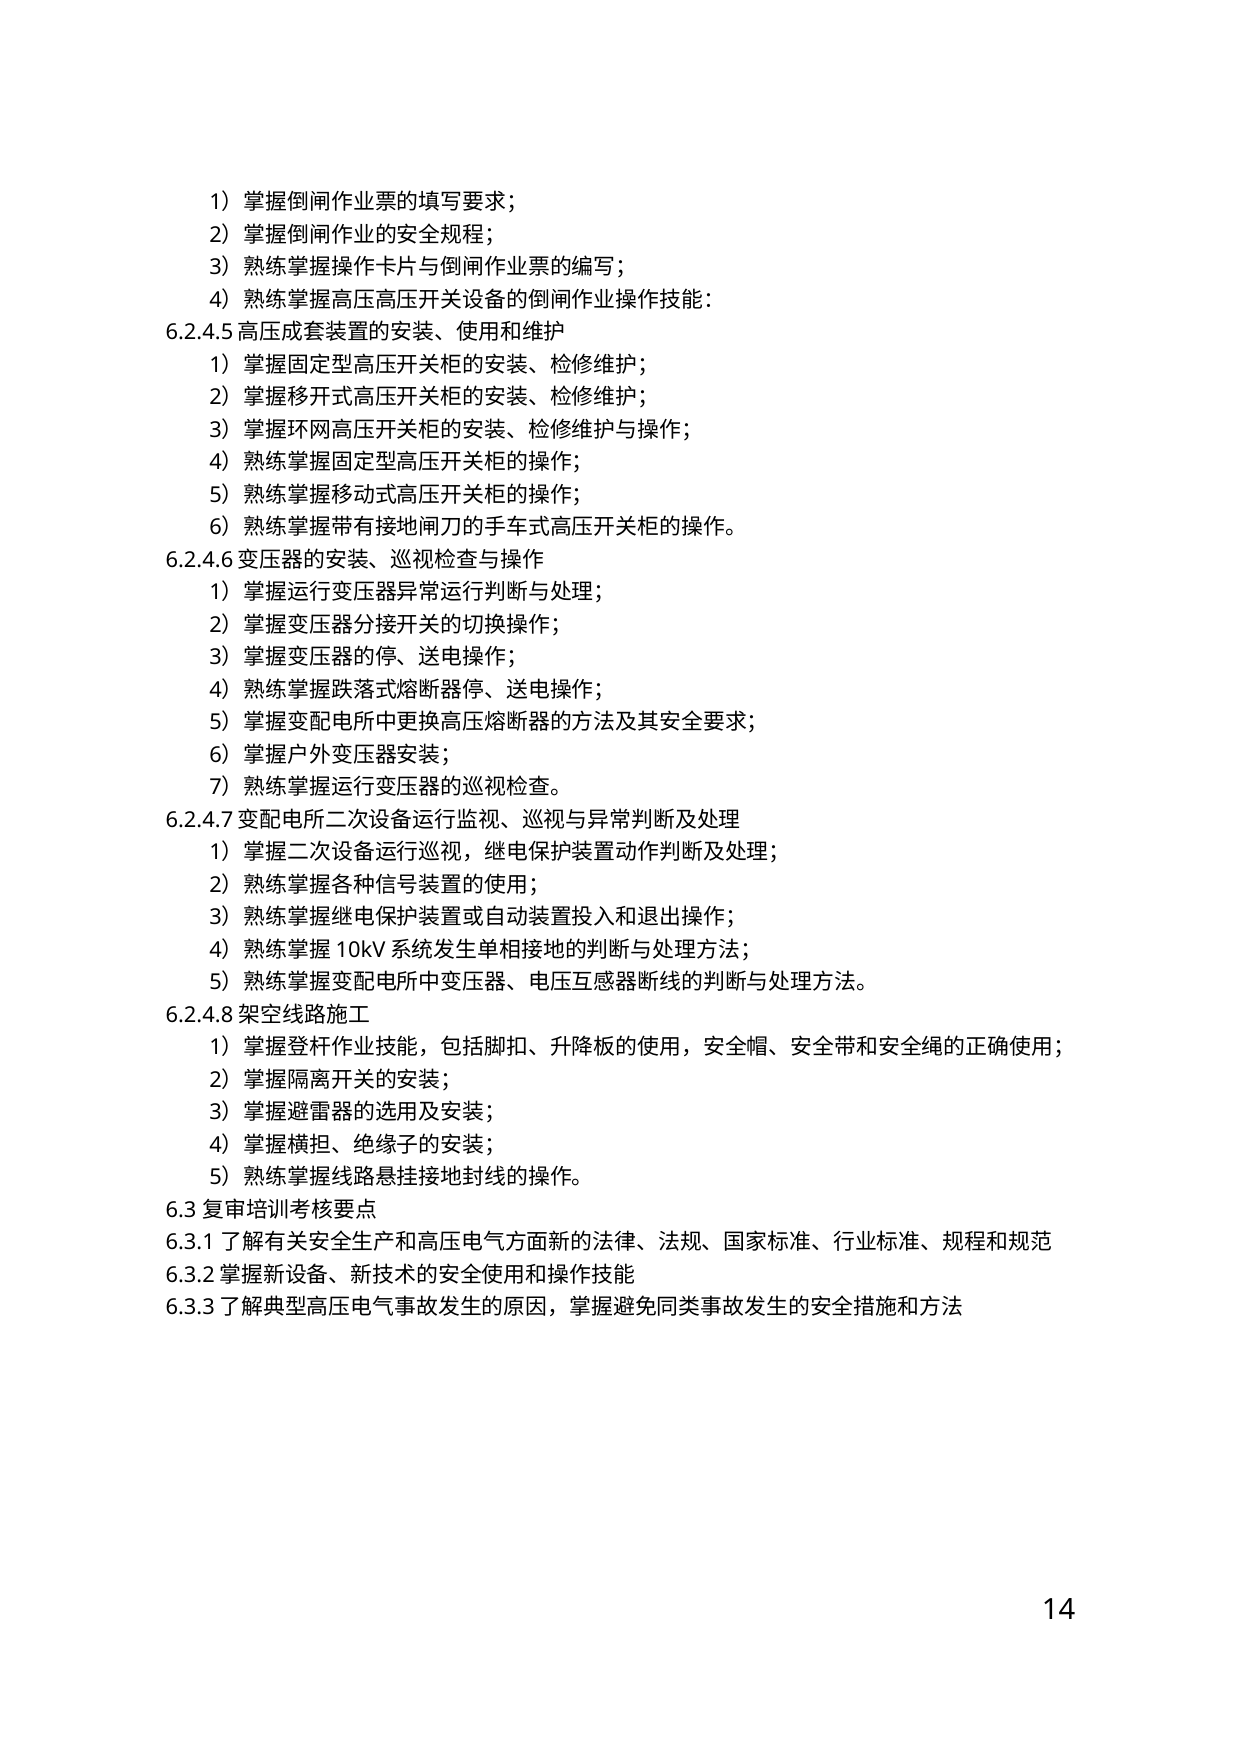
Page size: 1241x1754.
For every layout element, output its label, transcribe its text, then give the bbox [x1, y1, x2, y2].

text 6）掌握户外变压器安装； [165, 736, 1075, 769]
text 5）熟练掌握移动式高压开关柜的操作； [165, 476, 1075, 509]
text 1）掌握倒闸作业票的填写要求； [165, 184, 1075, 216]
text 2）掌握倒闸作业的安全规程； [165, 216, 1075, 249]
text 6.3 复审培训考核要点 [165, 1191, 1075, 1224]
text 3）掌握环网高压开关柜的安装、检修维护与操作； [165, 411, 1075, 444]
text 4）熟练掌握10kV系统发生单相接地的判断与处理方法； [165, 931, 1075, 964]
text 6.2.4.7变配电所二次设备运行监视、巡视与异常判断及处理 [165, 801, 1075, 834]
text 6.3.2掌握新设备、新技术的安全使用和操作技能 [165, 1256, 1075, 1289]
text 3）熟练掌握继电保护装置或自动装置投入和退出操作； [165, 899, 1075, 931]
text 6.2.4.6变压器的安装、巡视检查与操作 [165, 541, 1075, 574]
text 6.2.4.8 架空线路施工 [165, 996, 1075, 1029]
text 4）掌握横担、绝缘子的安装； [165, 1126, 1075, 1159]
text 2）掌握移开式高压开关柜的安装、检修维护； [165, 379, 1075, 411]
text 3）熟练掌握操作卡片与倒闸作业票的编写； [165, 249, 1075, 281]
text 6.2.4.5高压成套装置的安装、使用和维护 [165, 314, 1075, 346]
text 6.3.1 了解有关安全生产和高压电气方面新的法律、法规、国家标准、行业标准、规程和规范 [165, 1224, 1075, 1256]
text 2）掌握变压器分接开关的切换操作； [165, 606, 1075, 639]
text 2）熟练掌握各种信号装置的使用； [165, 866, 1075, 899]
text 5）熟练掌握线路悬挂接地封线的操作。 [165, 1159, 1075, 1191]
text 6.3.3了解典型高压电气事故发生的原因，掌握避免同类事故发生的安全措施和方法 [165, 1289, 1075, 1321]
text 7）熟练掌握运行变压器的巡视检查。 [165, 769, 1075, 801]
text 5）掌握变配电所中更换高压熔断器的方法及其安全要求； [165, 704, 1075, 736]
text 1）掌握二次设备运行巡视，继电保护装置动作判断及处理； [165, 834, 1075, 866]
text 4）熟练掌握固定型高压开关柜的操作； [165, 444, 1075, 476]
text 3）掌握变压器的停、送电操作； [165, 639, 1075, 671]
text 1）掌握固定型高压开关柜的安装、检修维护； [165, 346, 1075, 379]
text 6）熟练掌握带有接地闸刀的手车式高压开关柜的操作。 [165, 509, 1075, 541]
text 3）掌握避雷器的选用及安装； [165, 1094, 1075, 1126]
text 1）掌握登杆作业技能，包括脚扣、升降板的使用，安全帽、安全带和安全绳的正确使用； [165, 1029, 1075, 1061]
text 4）熟练掌握高压高压开关设备的倒闸作业操作技能： [165, 281, 1075, 314]
text 2）掌握隔离开关的安装； [165, 1061, 1075, 1094]
text 1）掌握运行变压器异常运行判断与处理； [165, 574, 1075, 606]
text 4）熟练掌握跌落式熔断器停、送电操作； [165, 671, 1075, 704]
text 5）熟练掌握变配电所中变压器、电压互感器断线的判断与处理方法。 [165, 964, 1075, 996]
